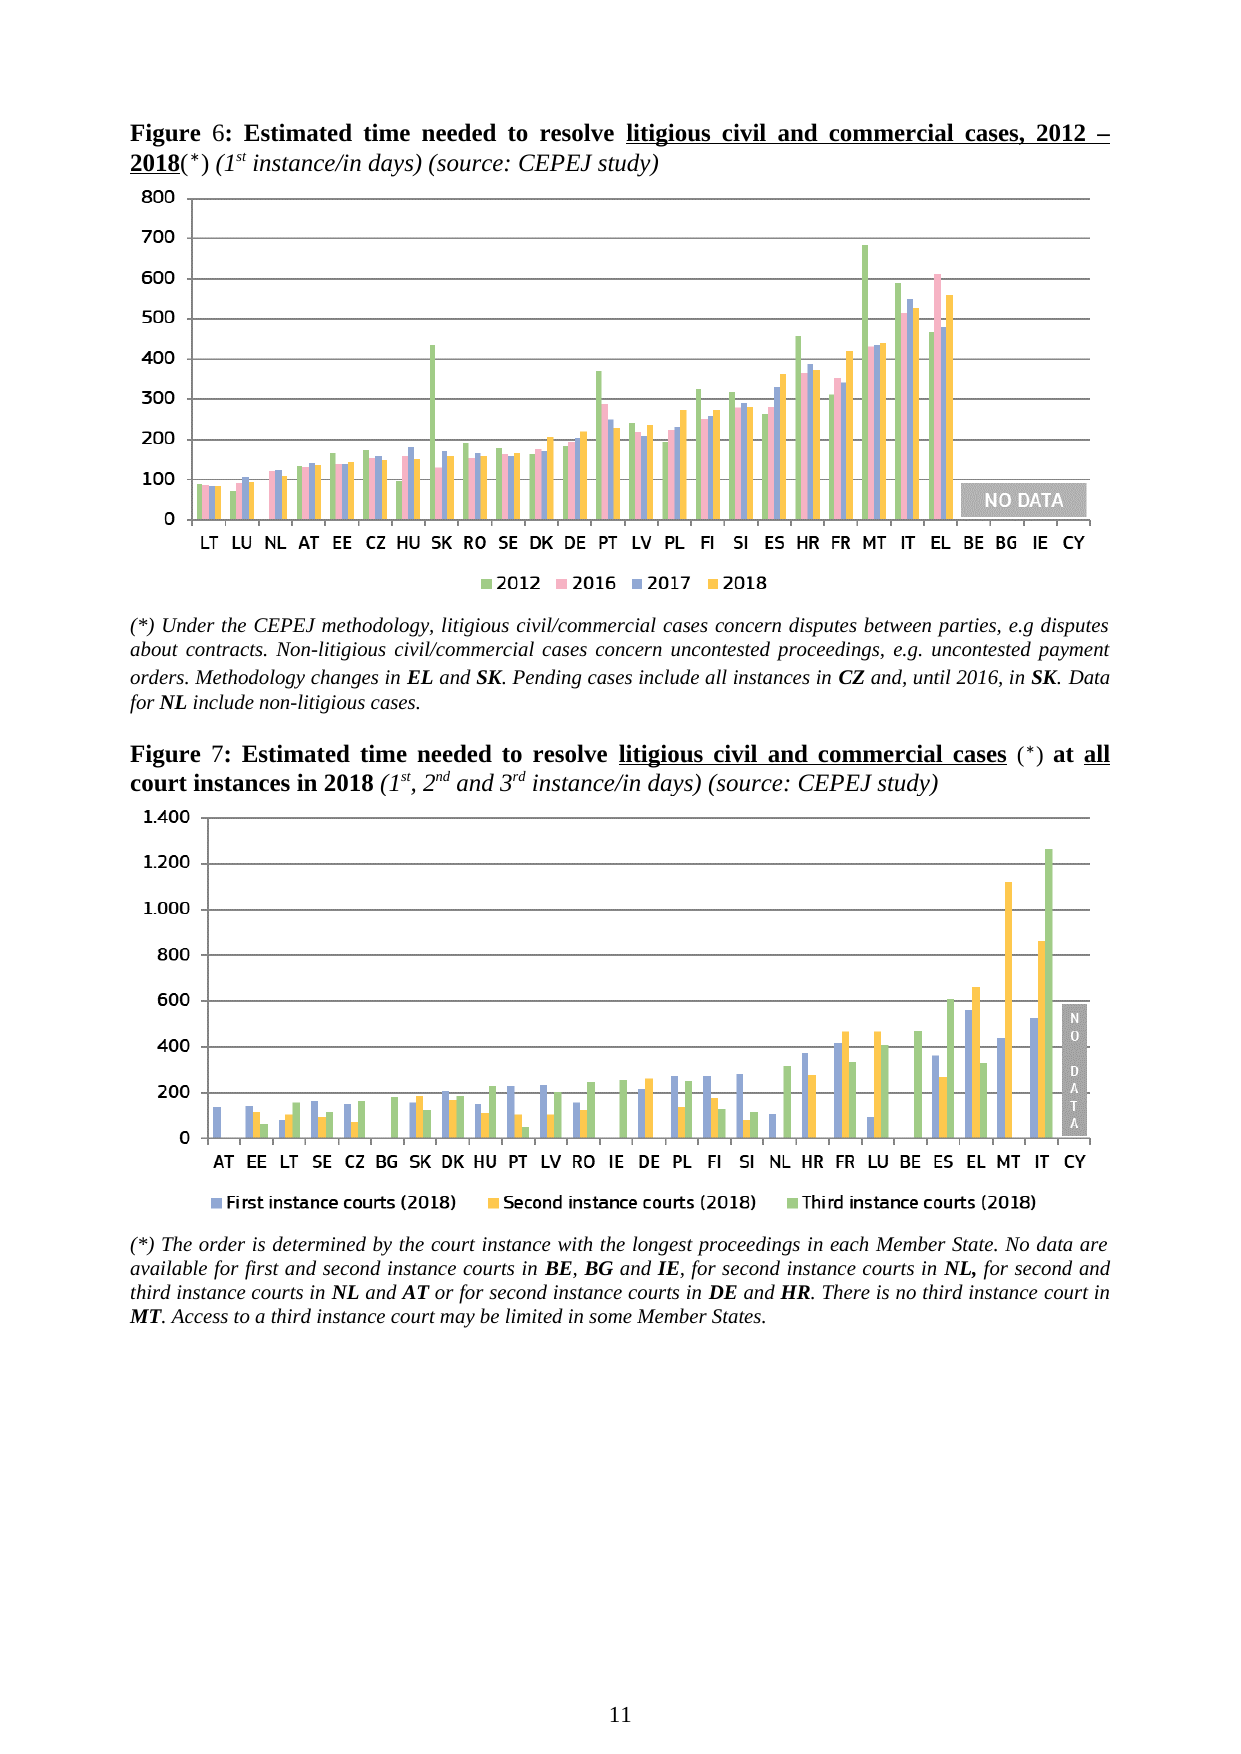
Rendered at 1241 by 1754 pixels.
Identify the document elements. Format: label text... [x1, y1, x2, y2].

picture [129, 796, 1111, 1232]
text (*) The order is determined by the court instance with the longest proceedings in each Member State. No data are available for first and second instance courts in BE, BG and IE, for second instance courts in NL, for second and third instance courts in NL and AT or for second instance courts in DE and HR. There is no third instance court in MT. Access to a third instance court may be limited in some Member States. [130, 1232, 1110, 1328]
text (*) Under the CEPEJ methodology, litigious civil/commercial cases concern disputes between parties, e.g disputes about contracts. Non-litigious civil/commercial cases concern uncontested proceedings, e.g. uncontested payment orders. Methodology changes in EL and SK. Pending cases include all instances in CZ and, until 2016, in SK. Data for NL include non-litigious cases. [130, 613, 1110, 714]
picture [129, 177, 1111, 613]
text Figure 6: Estimated time needed to resolve litigious civil and commercial cases, 2012 – 2018(*) (1st instance/in days) (source: CEPEJ study) [130, 118, 1110, 177]
text Figure 7: Estimated time needed to resolve litigious civil and commercial cases (*) at all court instances in 2018 (1st, 2nd and 3rd instance/in days) (source: CEPEJ study) [130, 739, 1110, 796]
